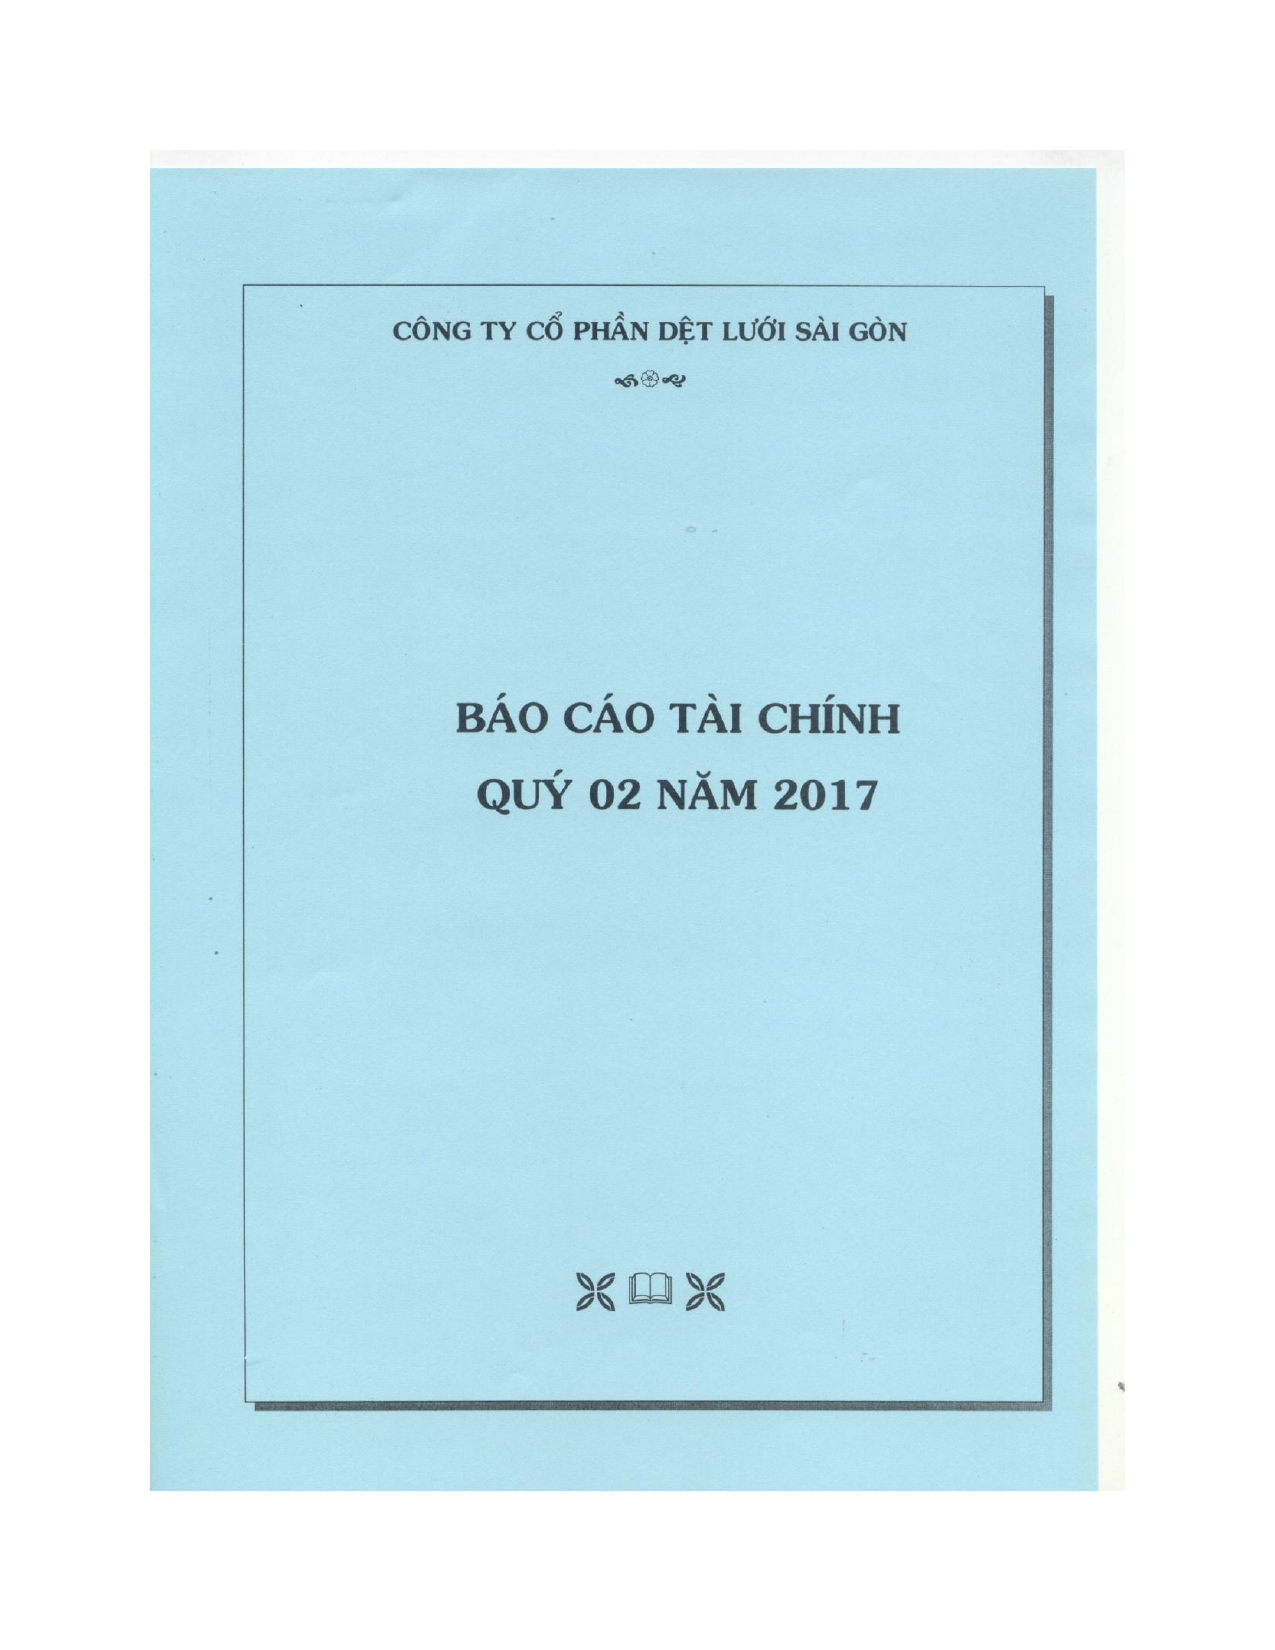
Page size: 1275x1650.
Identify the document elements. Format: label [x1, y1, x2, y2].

picture [150, 150, 1125, 1491]
